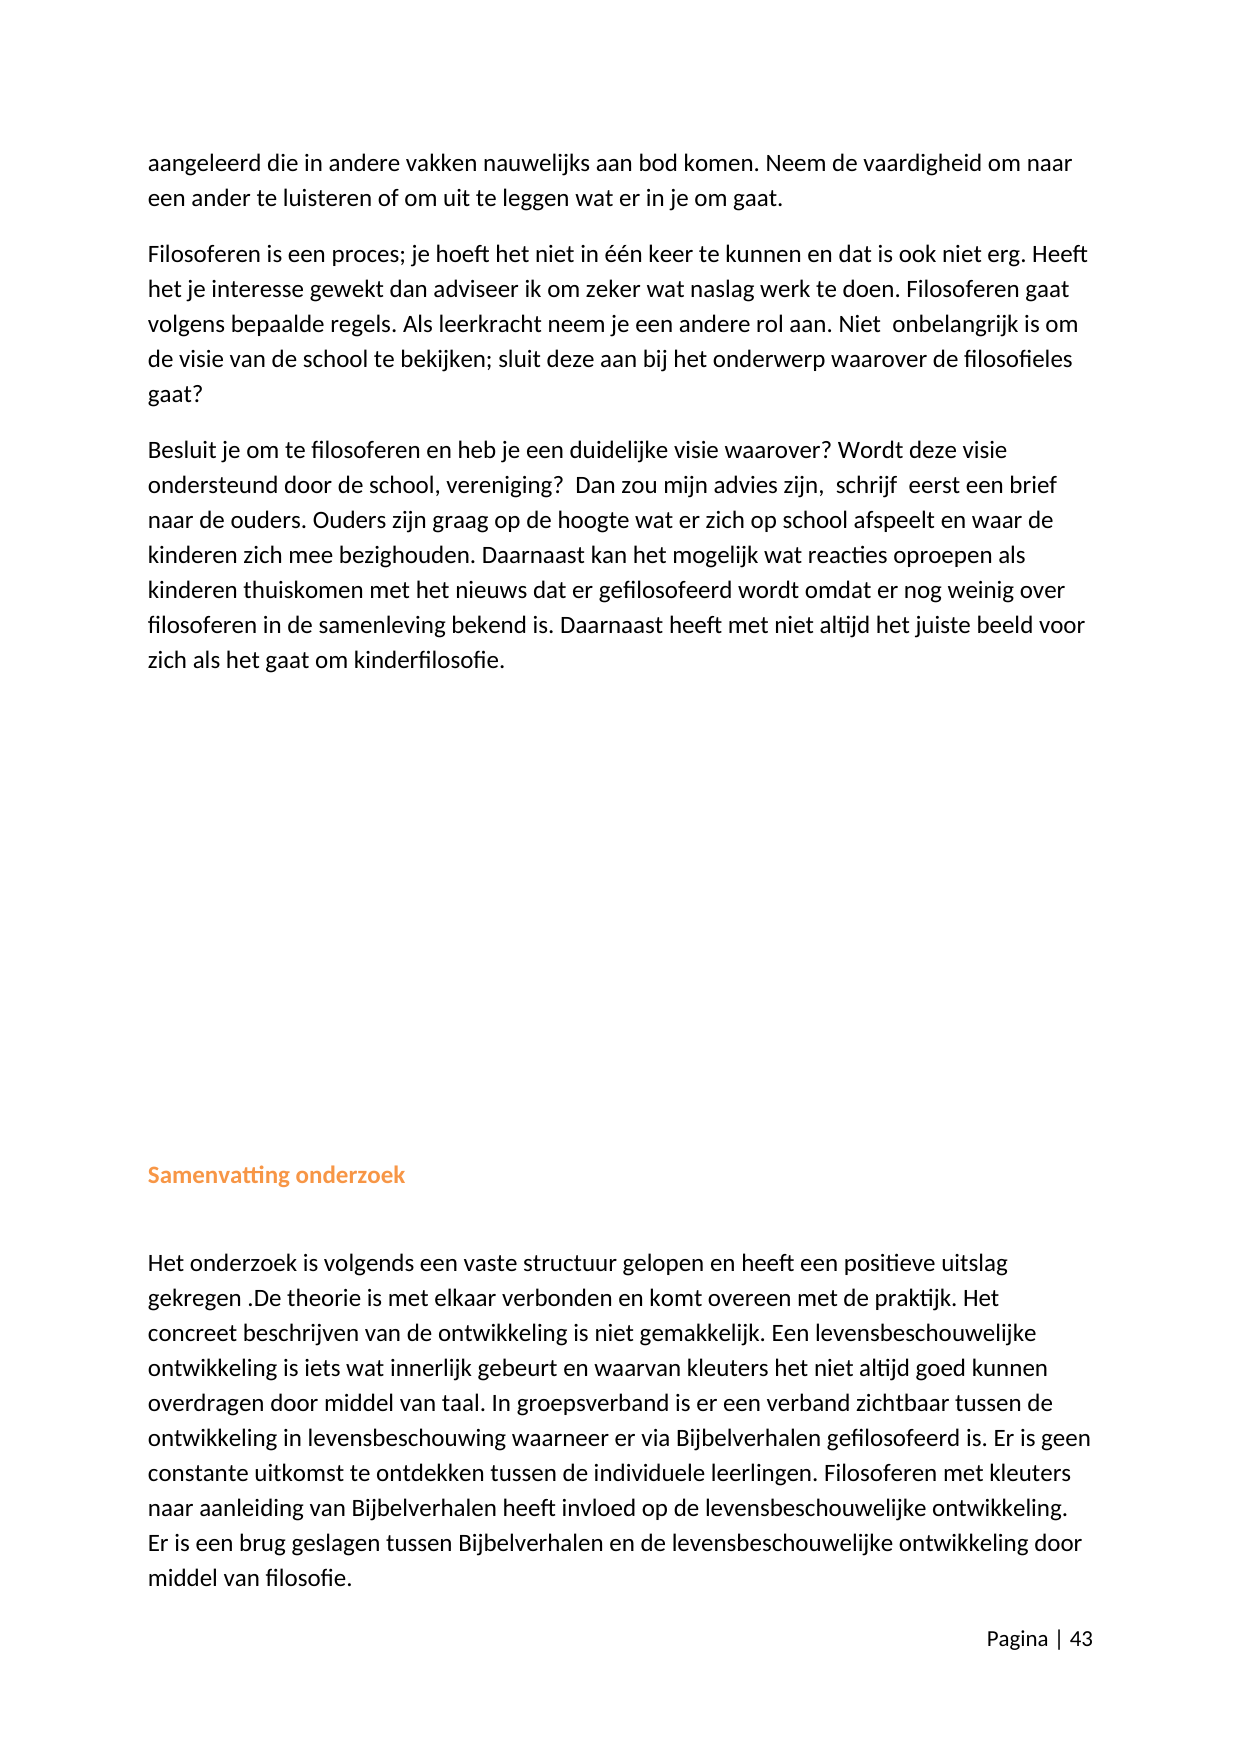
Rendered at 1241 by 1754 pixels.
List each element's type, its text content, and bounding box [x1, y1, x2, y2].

subtitle Samenvatting onderzoek [148, 1159, 1093, 1189]
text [148, 148, 1093, 213]
text Filosoferen is een proces; je hoeft het niet in één keer te kunnen en dat is ook niet erg. Heeft het je interesse gewekt dan adviseer ik om zeker wat naslag werk te doen. Filosoferen gaat volgens bepaalde regels. Als leerkracht neem je een andere rol aan. Niet onbelangrijk is om de visie van de school te bekijken; sluit deze aan bij het onderwerp waarover de filosofieles gaat? [148, 238, 1093, 409]
text Besluit je om te filosoferen en heb je een duidelijke visie waarover? Wordt deze visie ondersteund door de school, vereniging? Dan zou mijn advies zijn, schrijf eerst een brief naar de ouders. Ouders zijn graag op de hoogte wat er zich op school afspeelt en waar de kinderen zich mee bezighouden. Daarnaast kan het mogelijk wat reacties oproepen als kinderen thuiskomen met het nieuws dat er gefilosofeerd wordt omdat er nog weinig over filosoferen in de samenleving bekend is. Daarnaast heeft met niet altijd het juiste beeld voor zich als het gaat om kinderfilosofie. [148, 434, 1093, 675]
text Het onderzoek is volgends een vaste structuur gelopen en heeft een positieve uitslag gekregen .De theorie is met elkaar verbonden en komt overeen met de praktijk. Het concreet beschrijven van de ontwikkeling is niet gemakkelijk. Een levensbeschouwelijke ontwikkeling is iets wat innerlijk gebeurt en waarvan kleuters het niet altijd goed kunnen overdragen door middel van taal. In groepsverband is er een verband zichtbaar tussen de ontwikkeling in levensbeschouwing waarneer er via Bijbelverhalen gefilosofeerd is. Er is geen constante uitkomst te ontdekken tussen de individuele leerlingen. Filosoferen met kleuters naar aanleiding van Bijbelverhalen heeft invloed op de levensbeschouwelijke ontwikkeling. Er is een brug geslagen tussen Bijbelverhalen en de levensbeschouwelijke ontwikkeling door middel van filosofie. [148, 1247, 1093, 1593]
